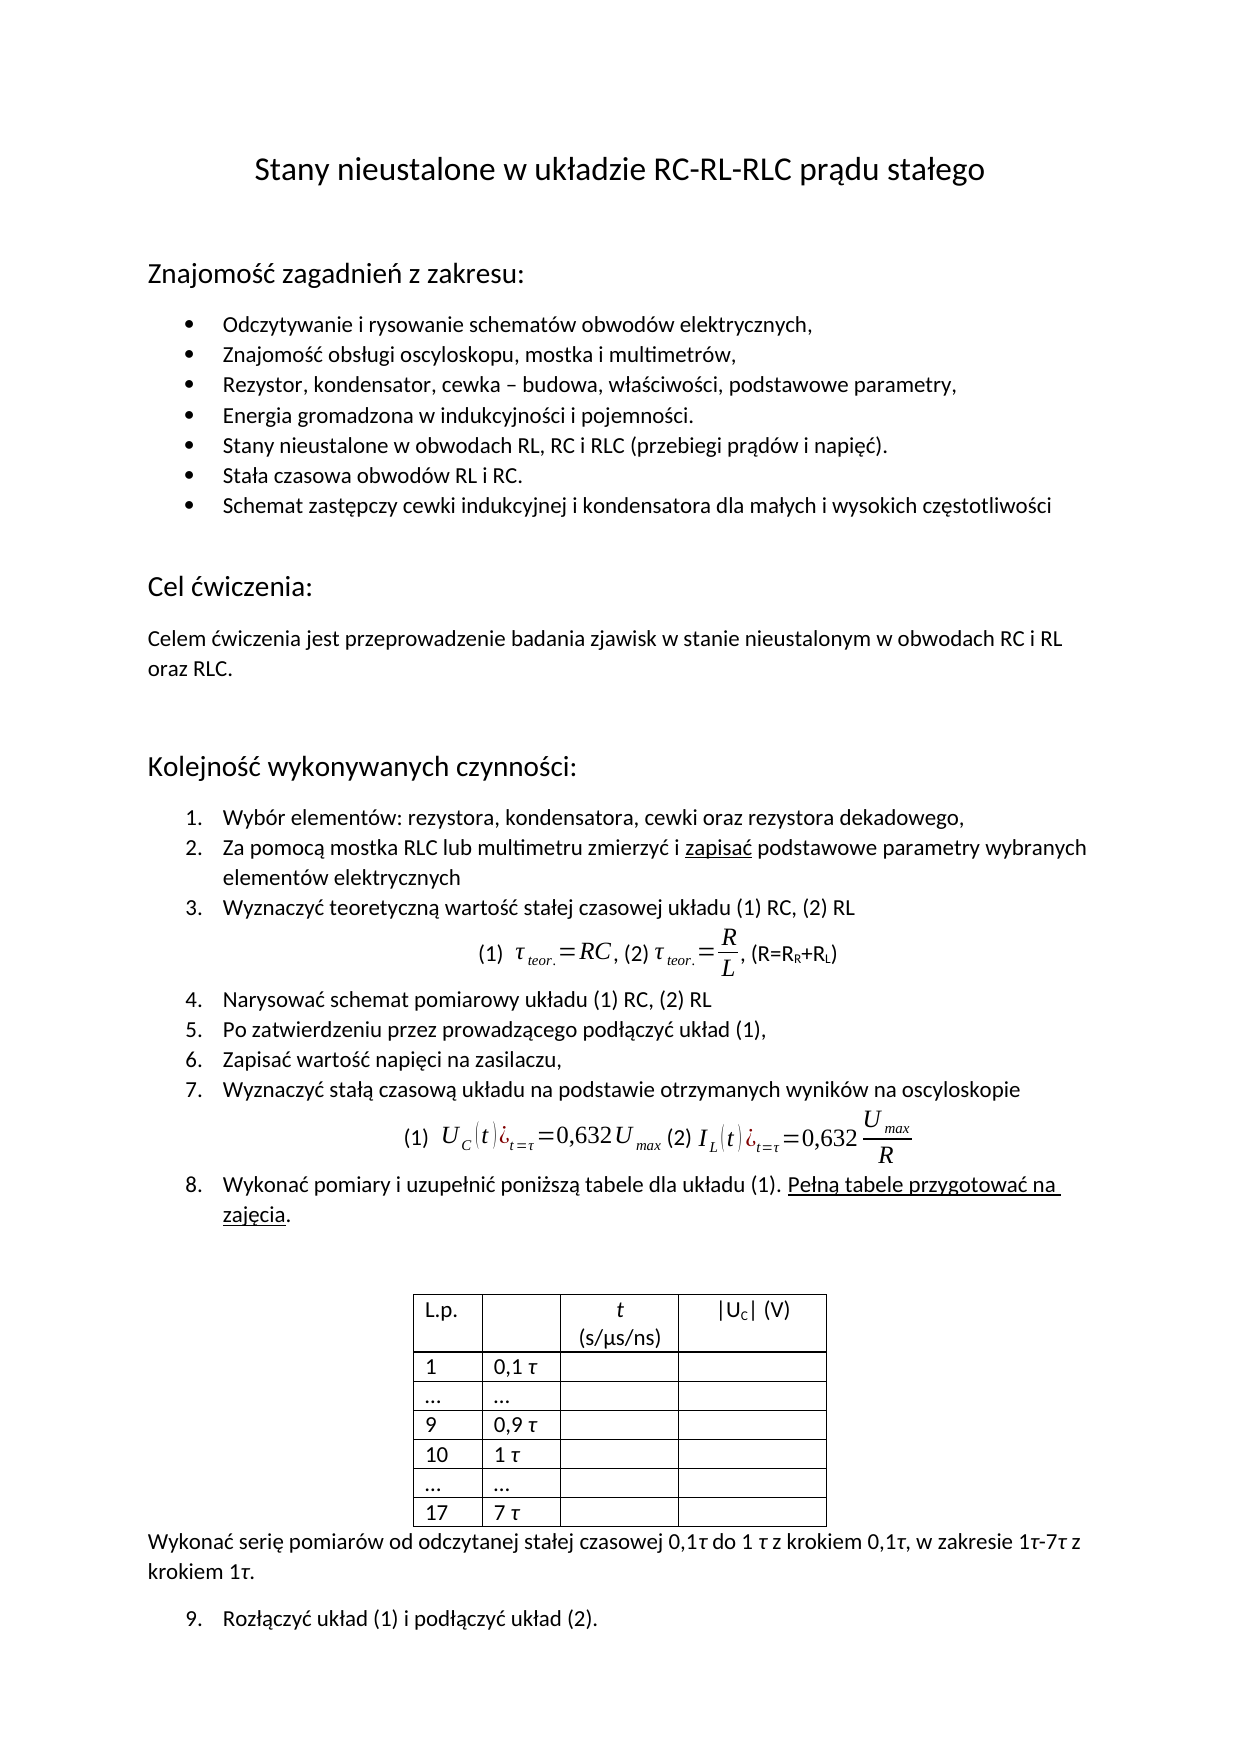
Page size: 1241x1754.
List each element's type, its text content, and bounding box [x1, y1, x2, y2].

list Schemat zastępczy cewki indukcyjnej i kondensatora dla małych i wysokich częstotliwości [185, 491, 1093, 519]
table_cell [679, 1411, 826, 1439]
table_cell [561, 1498, 678, 1526]
list Energia gromadzona w indukcyjności i pojemności. [185, 401, 1093, 429]
text Znajomość zagadnień z zakresu: [148, 255, 1093, 291]
table_cell 9 [414, 1411, 482, 1439]
table_cell 1 [414, 1353, 482, 1381]
list Wybór elementów: rezystora, kondensatora, cewki oraz rezystora dekadowego, [185, 803, 1093, 831]
list Stany nieustalone w obwodach RL, RC i RLC (przebiegi prądów i napięć). [185, 431, 1093, 459]
list Wyznaczyć stałą czasową układu na podstawie otrzymanych wyników na oscyloskopie [185, 1075, 1093, 1103]
table_cell 0,9 τ [483, 1411, 560, 1439]
table_cell … [483, 1382, 560, 1409]
table_cell … [483, 1469, 560, 1497]
table_cell 17 [414, 1498, 482, 1526]
list Rozłączyć układ (1) i podłączyć układ (2). [185, 1604, 1093, 1632]
list Zapisać wartość napięci na zasilaczu, [185, 1045, 1093, 1073]
table_header L.p. [414, 1295, 482, 1351]
table_cell [679, 1440, 826, 1468]
table_cell 0,1 τ [483, 1353, 560, 1381]
table_header t (s/μs/ns) [561, 1295, 678, 1351]
text Kolejność wykonywanych czynności: [148, 748, 1093, 783]
table_cell [561, 1411, 678, 1439]
text Cel ćwiczenia: [148, 568, 1093, 604]
table_cell … [414, 1469, 482, 1497]
table_cell [561, 1440, 678, 1468]
table_cell [679, 1382, 826, 1409]
table_header |UC| (V) [679, 1295, 826, 1351]
table_cell 1 τ [483, 1440, 560, 1468]
table_cell [561, 1353, 678, 1381]
table_cell [679, 1353, 826, 1381]
table_cell 7 τ [483, 1498, 560, 1526]
list Wykonać pomiary i uzupełnić poniższą tabele dla układu (1). Pełną tabele przygotować na zajęcia. [185, 1170, 1093, 1229]
list , (2) , (R=RR+RL) [223, 923, 1093, 982]
list (2) [223, 1106, 1093, 1168]
table_header [483, 1295, 560, 1351]
list Odczytywanie i rysowanie schematów obwodów elektrycznych, [185, 310, 1093, 338]
list Wyznaczyć teoretyczną wartość stałej czasowej układu (1) RC, (2) RL [185, 893, 1093, 921]
table_cell [561, 1382, 678, 1409]
table_cell 10 [414, 1440, 482, 1468]
list Narysować schemat pomiarowy układu (1) RC, (2) RL [185, 985, 1093, 1013]
list Stała czasowa obwodów RL i RC. [185, 461, 1093, 489]
table_cell [679, 1469, 826, 1497]
table_cell … [414, 1382, 482, 1409]
text Stany nieustalone w układzie RC-RL-RLC prądu stałego [148, 148, 1093, 188]
list Za pomocą mostka RLC lub multimetru zmierzyć i zapisać podstawowe parametry wybranych elementów elektrycznych [185, 833, 1093, 891]
text Celem ćwiczenia jest przeprowadzenie badania zjawisk w stanie nieustalonym w obwodach RC i RL oraz RLC. [148, 624, 1093, 682]
table_cell [561, 1469, 678, 1497]
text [148, 1527, 1093, 1585]
list Rezystor, kondensator, cewka – budowa, właściwości, podstawowe parametry, [185, 371, 1093, 399]
list Znajomość obsługi oscyloskopu, mostka i multimetrów, [185, 340, 1093, 368]
list Po zatwierdzeniu przez prowadzącego podłączyć układ (1), [185, 1015, 1093, 1043]
table_cell [679, 1498, 826, 1526]
